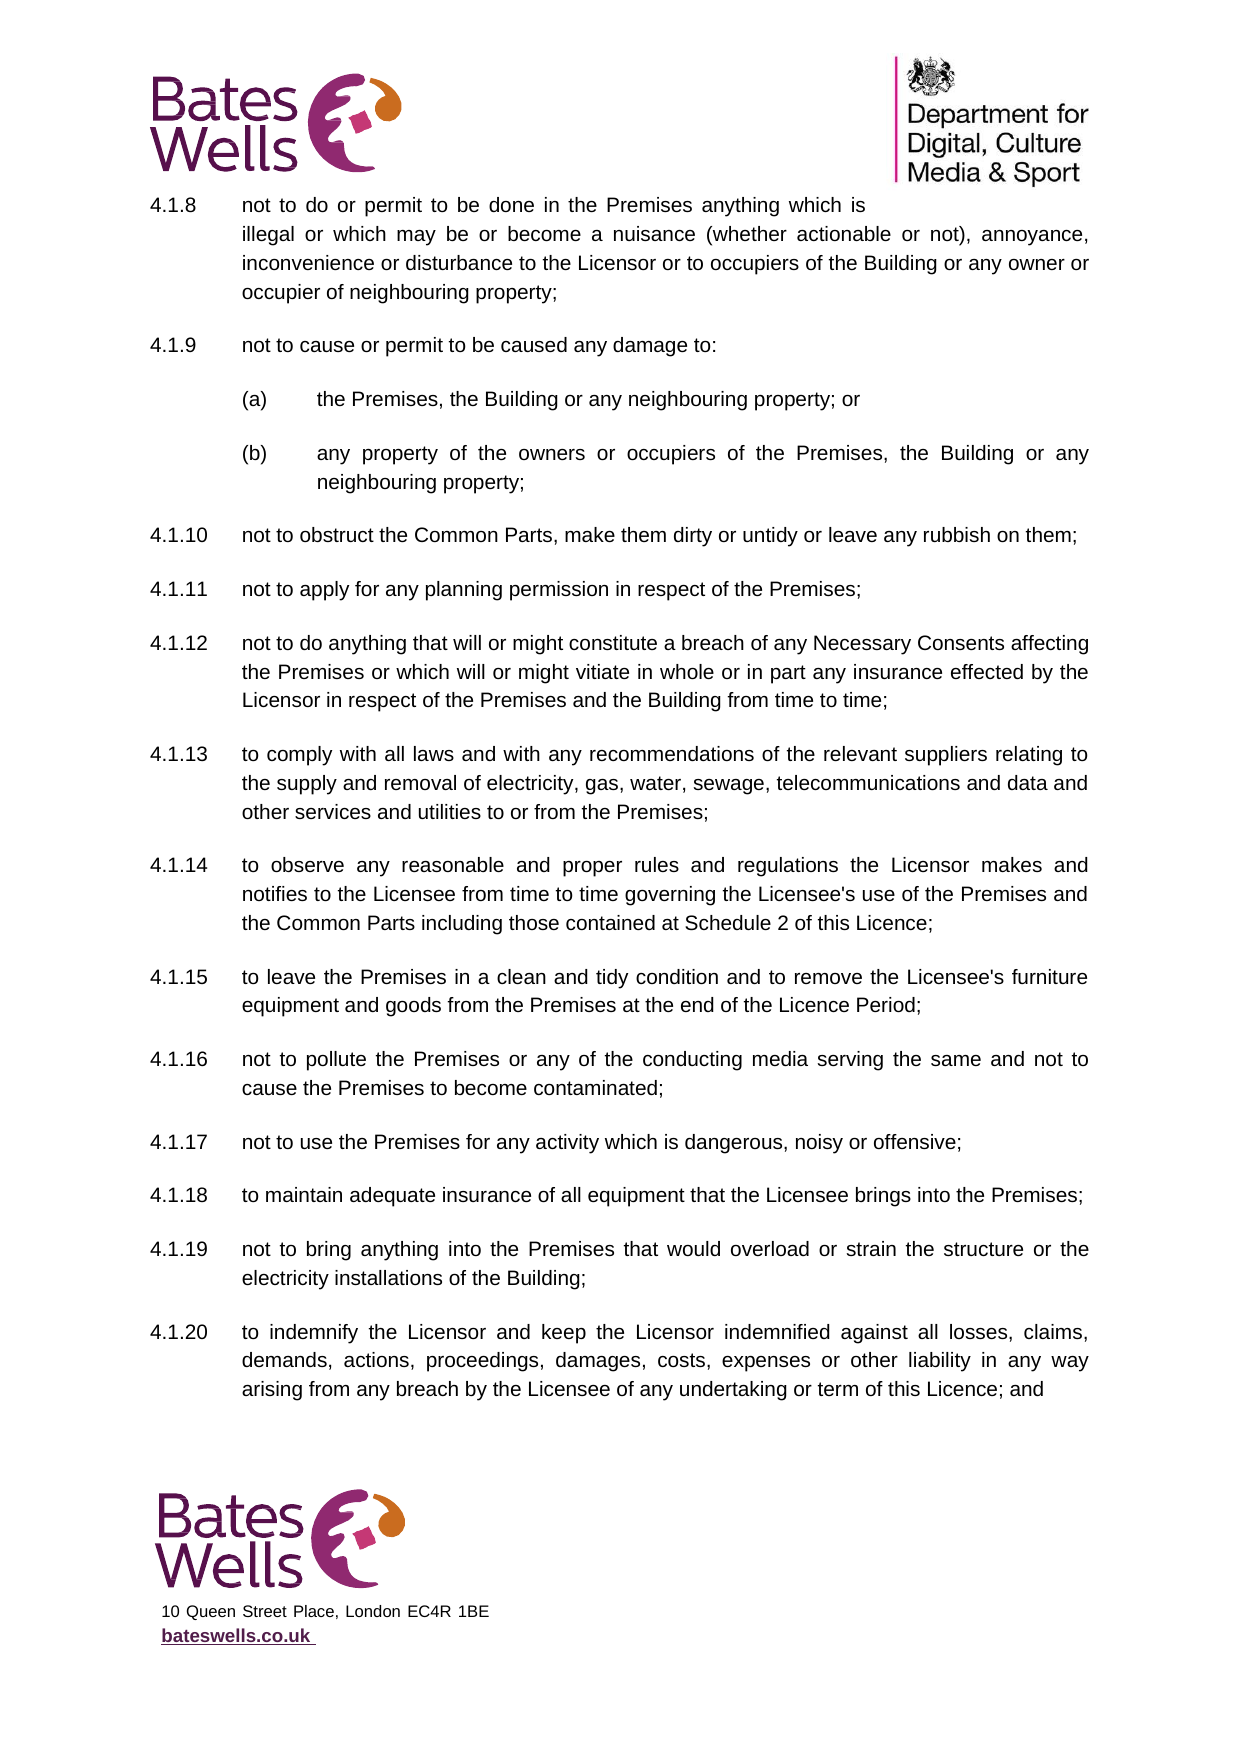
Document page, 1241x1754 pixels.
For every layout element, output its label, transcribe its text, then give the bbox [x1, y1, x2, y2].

list not to cause or permit to be caused any damage to: [150, 333, 1090, 357]
list to indemnify the Licensor and keep the Licensor indemnified against all losses, claims, demands, actions, proceedings, damages, costs, expenses or other liability in any way arising from any breach by the Licensee of any undertaking or term of this Licence; and [150, 1319, 1090, 1401]
list not to do anything that will or might constitute a breach of any Necessary Consents affecting the Premises or which will or might vitiate in whole or in part any insurance effected by the Licensor in respect of the Premises and the Building from time to time; [150, 631, 1090, 712]
list not to bring anything into the Premises that would overload or strain the structure or the electricity installations of the Building; [150, 1237, 1090, 1290]
list not to do or permit to be done in the Premises anything which is illegal or which may be or become a nuisance (whether actionable or not), annoyance, inconvenience or disturbance to the Licensor or to occupiers of the Building or any owner or occupier of neighbouring property; [150, 193, 1090, 303]
list not to pollute the Premises or any of the conducting media serving the same and not to cause the Premises to become contaminated; [150, 1047, 1090, 1100]
list to leave the Premises in a clean and tidy condition and to remove the Licensee's furniture equipment and goods from the Premises at the end of the Licence Period; [150, 964, 1090, 1017]
list not to apply for any planning permission in respect of the Premises; [150, 577, 1090, 601]
list not to obstruct the Common Parts, make them dirty or untidy or leave any rubbish on them; [150, 523, 1090, 547]
list to maintain adequate insurance of all equipment that the Licensee brings into the Premises; [150, 1183, 1090, 1207]
list any property of the owners or occupiers of the Premises, the Building or any neighbouring property; [242, 441, 1090, 493]
picture [352, 1526, 376, 1550]
list the Premises, the Building or any neighbouring property; or [242, 387, 1090, 411]
picture [348, 110, 372, 134]
list to comply with all laws and with any recommendations of the relevant suppliers relating to the supply and removal of electricity, gas, water, sewage, telecommunications and data and other services and utilities to or from the Premises; [150, 742, 1090, 823]
list not to use the Premises for any activity which is dangerous, noisy or offensive; [150, 1129, 1090, 1153]
list to observe any reasonable and proper rules and regulations the Licensor makes and notifies to the Licensee from time to time governing the Licensee's use of the Premises and the Common Parts including those contained at Schedule 2 of this Licence; [150, 853, 1090, 935]
picture [886, 53, 1103, 192]
